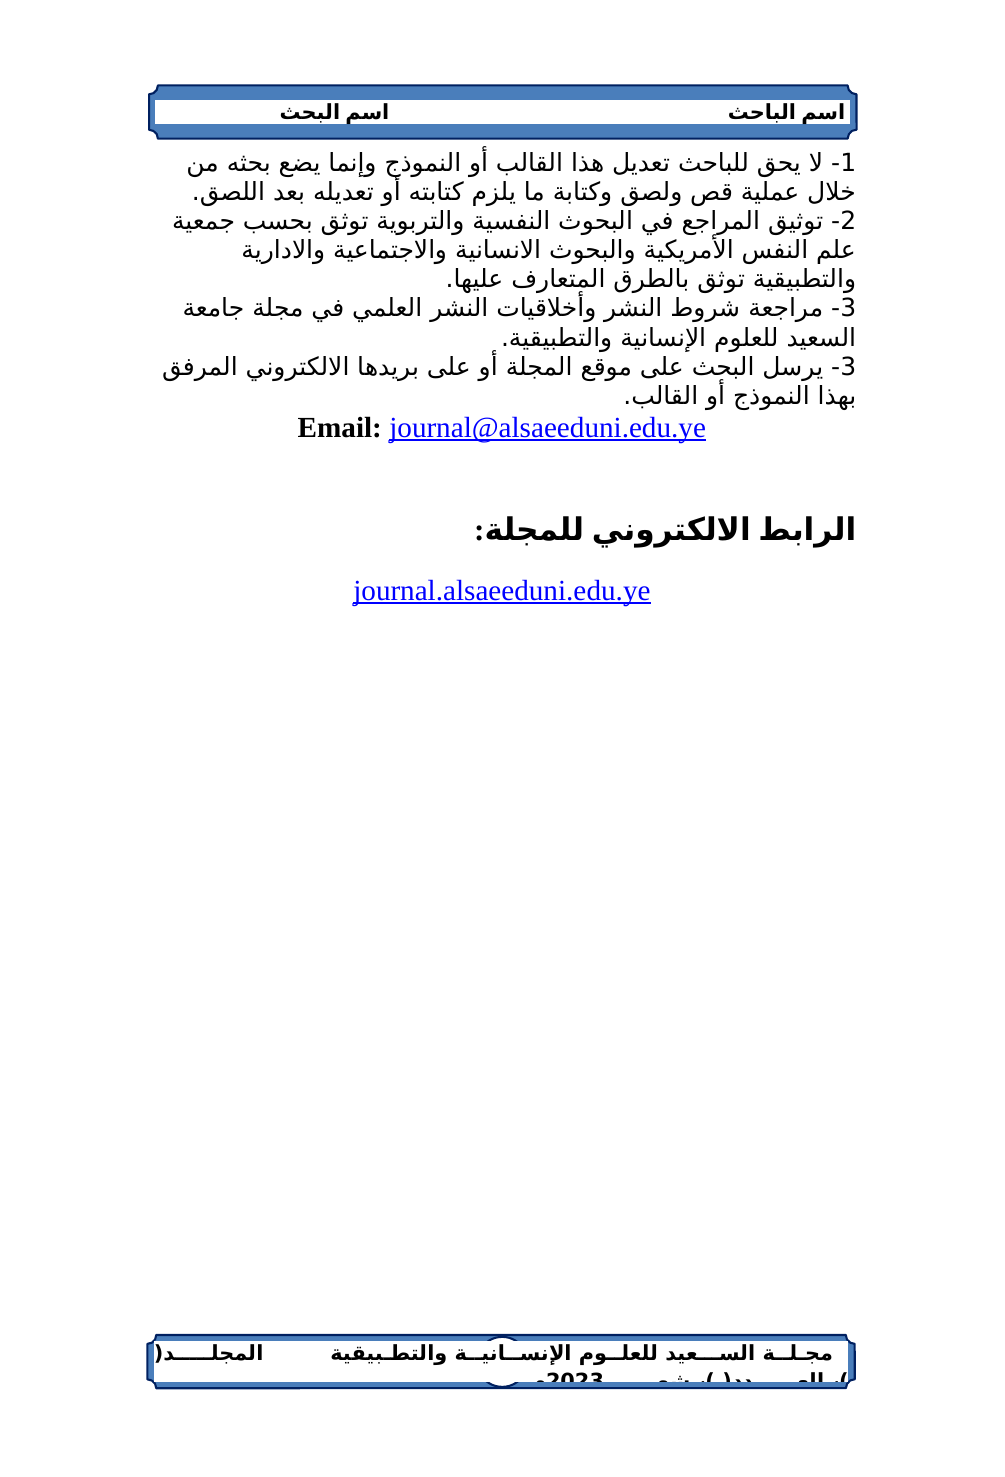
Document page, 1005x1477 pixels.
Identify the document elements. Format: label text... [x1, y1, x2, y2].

text 1- لا يحق للباحث تعديل هذا القالب أو النموذج وإنما يضع بحثه من خلال عملية قص ولصق وكتابة ما يلزم كتابته أو تعديله بعد اللصق. [148, 148, 856, 206]
text journal.alsaeeduni.edu.ye [148, 573, 856, 606]
text 3- مراجعة شروط النشر وأخلاقيات النشر العلمي في مجلة جامعة السعيد للعلوم الإنسانية والتطبيقية. [148, 293, 856, 352]
text 3- يرسل البحث على موقع المجلة أو على بريدها الالكتروني المرفق بهذا النموذج أو القالب. [148, 352, 856, 410]
text الرابط الالكتروني للمجلة: [148, 511, 856, 547]
text Email: journal@alsaeeduni.edu.ye [148, 410, 856, 444]
text 2- توثيق المراجع في البحوث النفسية والتربوية توثق بحسب جمعية علم النفس الأمريكية والبحوث الانسانية والاجتماعية والادارية والتطبيقية توثق بالطرق المتعارف عليها. [148, 206, 856, 293]
